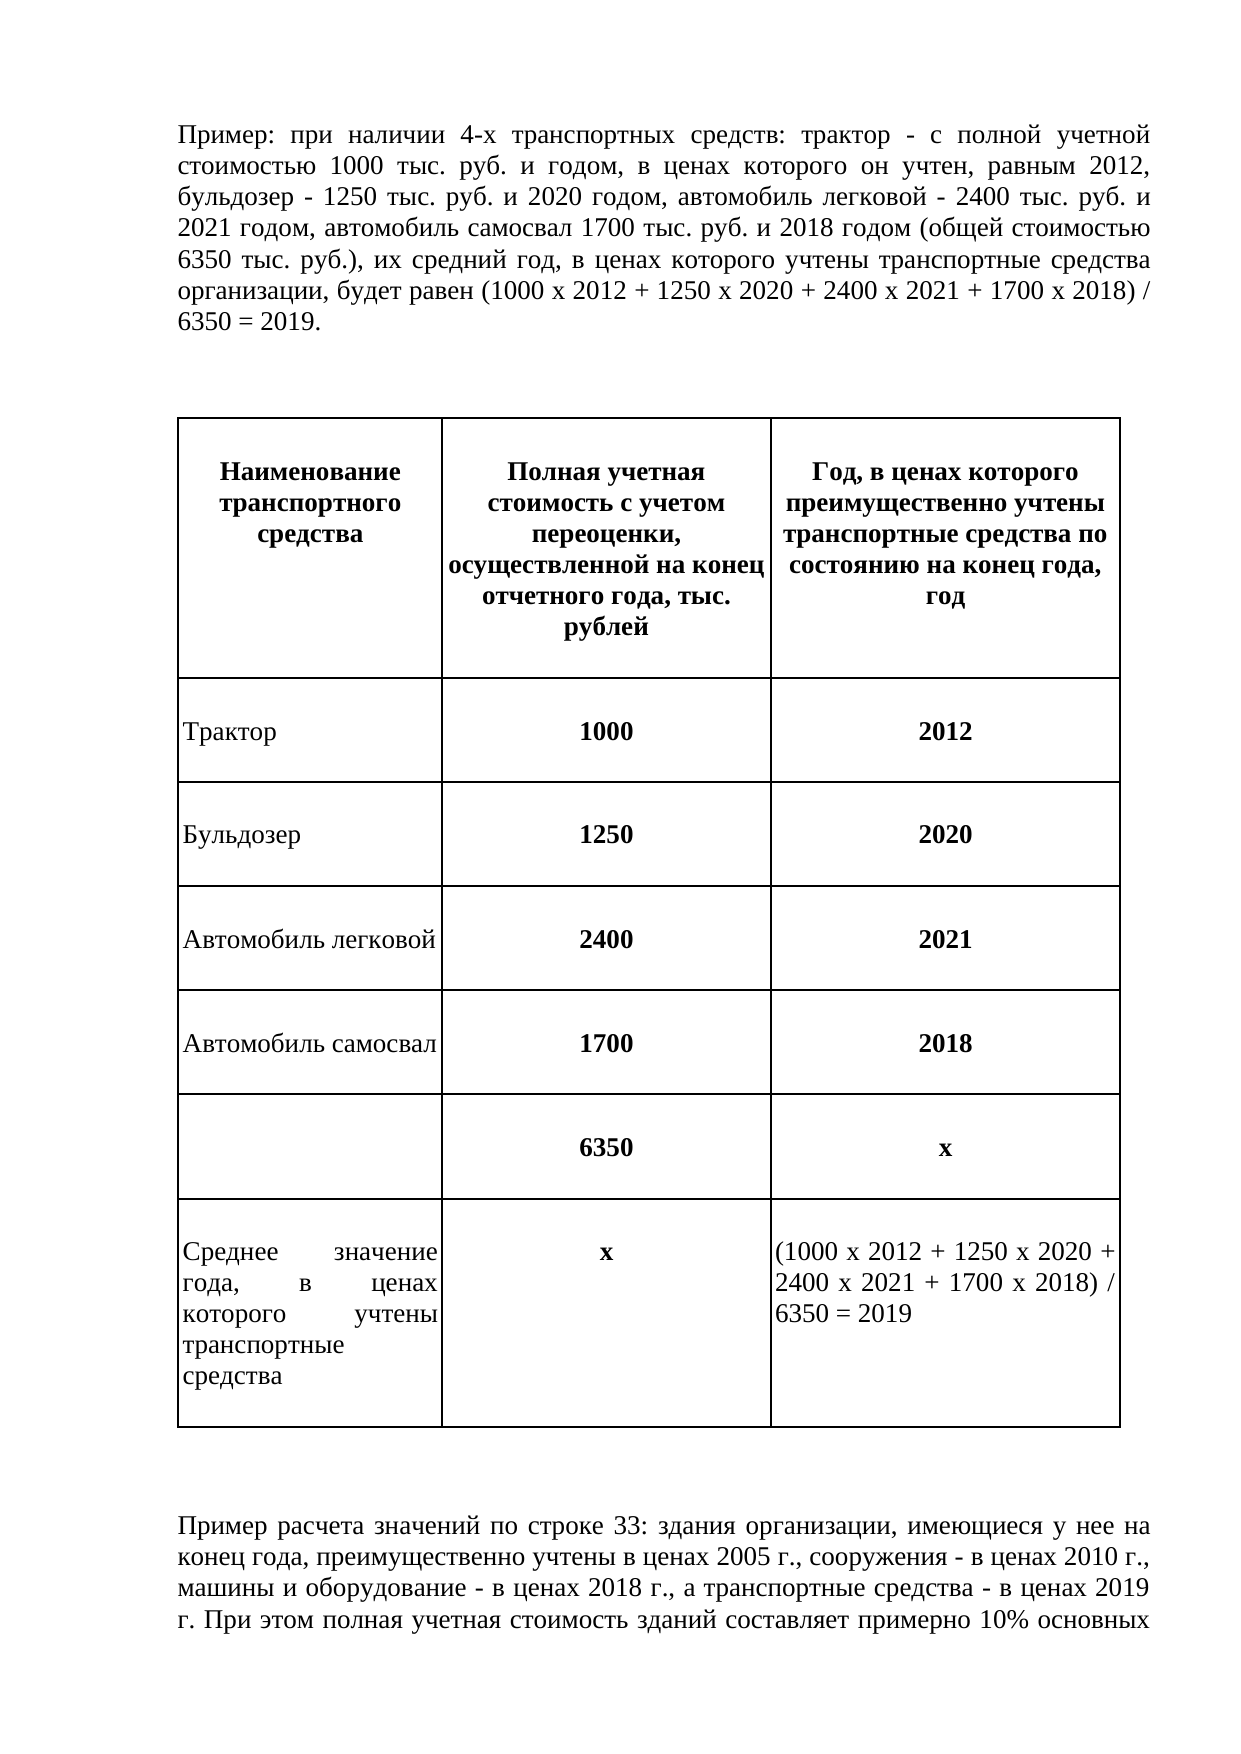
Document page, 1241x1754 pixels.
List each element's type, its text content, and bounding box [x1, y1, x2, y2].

table_cell 2018 [772, 991, 1119, 1093]
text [177, 1509, 1152, 1634]
table_cell x [443, 1200, 770, 1426]
table_cell [179, 1095, 441, 1197]
table_header Полная учетная стоимость с учетом переоценки, осуществленной на конец отчетного года, тыс. рублей [443, 419, 770, 677]
table_cell Автомобиль легковой [179, 887, 441, 989]
table_cell Среднее значение года, в ценах которого учтены транспортные средства [179, 1200, 441, 1426]
table_cell (1000 x 2012 + 1250 x 2020 + 2400 x 2021 + 1700 x 2018) / 6350 = 2019 [772, 1200, 1119, 1426]
table_header Год, в ценах которого преимущественно учтены транспортные средства по состоянию на конец года, год [772, 419, 1119, 677]
table_cell 2021 [772, 887, 1119, 989]
table_cell 2012 [772, 679, 1119, 781]
table_cell Бульдозер [179, 783, 441, 885]
table_cell Автомобиль самосвал [179, 991, 441, 1093]
table_cell 6350 [443, 1095, 770, 1197]
table_cell 1250 [443, 783, 770, 885]
table_header Наименование транспортного средства [179, 419, 441, 677]
table_cell 2400 [443, 887, 770, 989]
table_cell Трактор [179, 679, 441, 781]
text Пример: при наличии 4-х транспортных средств: трактор - с полной учетной стоимостью 1000 тыс. руб. и годом, в ценах которого он учтен, равным 2012, бульдозер - 1250 тыс. руб. и 2020 годом, автомобиль легковой - 2400 тыс. руб. и 2021 годом, автомобиль самосвал 1700 тыс. руб. и 2018 годом (общей стоимостью 6350 тыс. руб.), их средний год, в ценах которого учтены транспортные средства организации, будет равен (1000 x 2012 + 1250 x 2020 + 2400 x 2021 + 1700 x 2018) / 6350 = 2019. [177, 118, 1152, 336]
table_cell x [772, 1095, 1119, 1197]
table_cell 2020 [772, 783, 1119, 885]
table_cell 1000 [443, 679, 770, 781]
table_cell 1700 [443, 991, 770, 1093]
